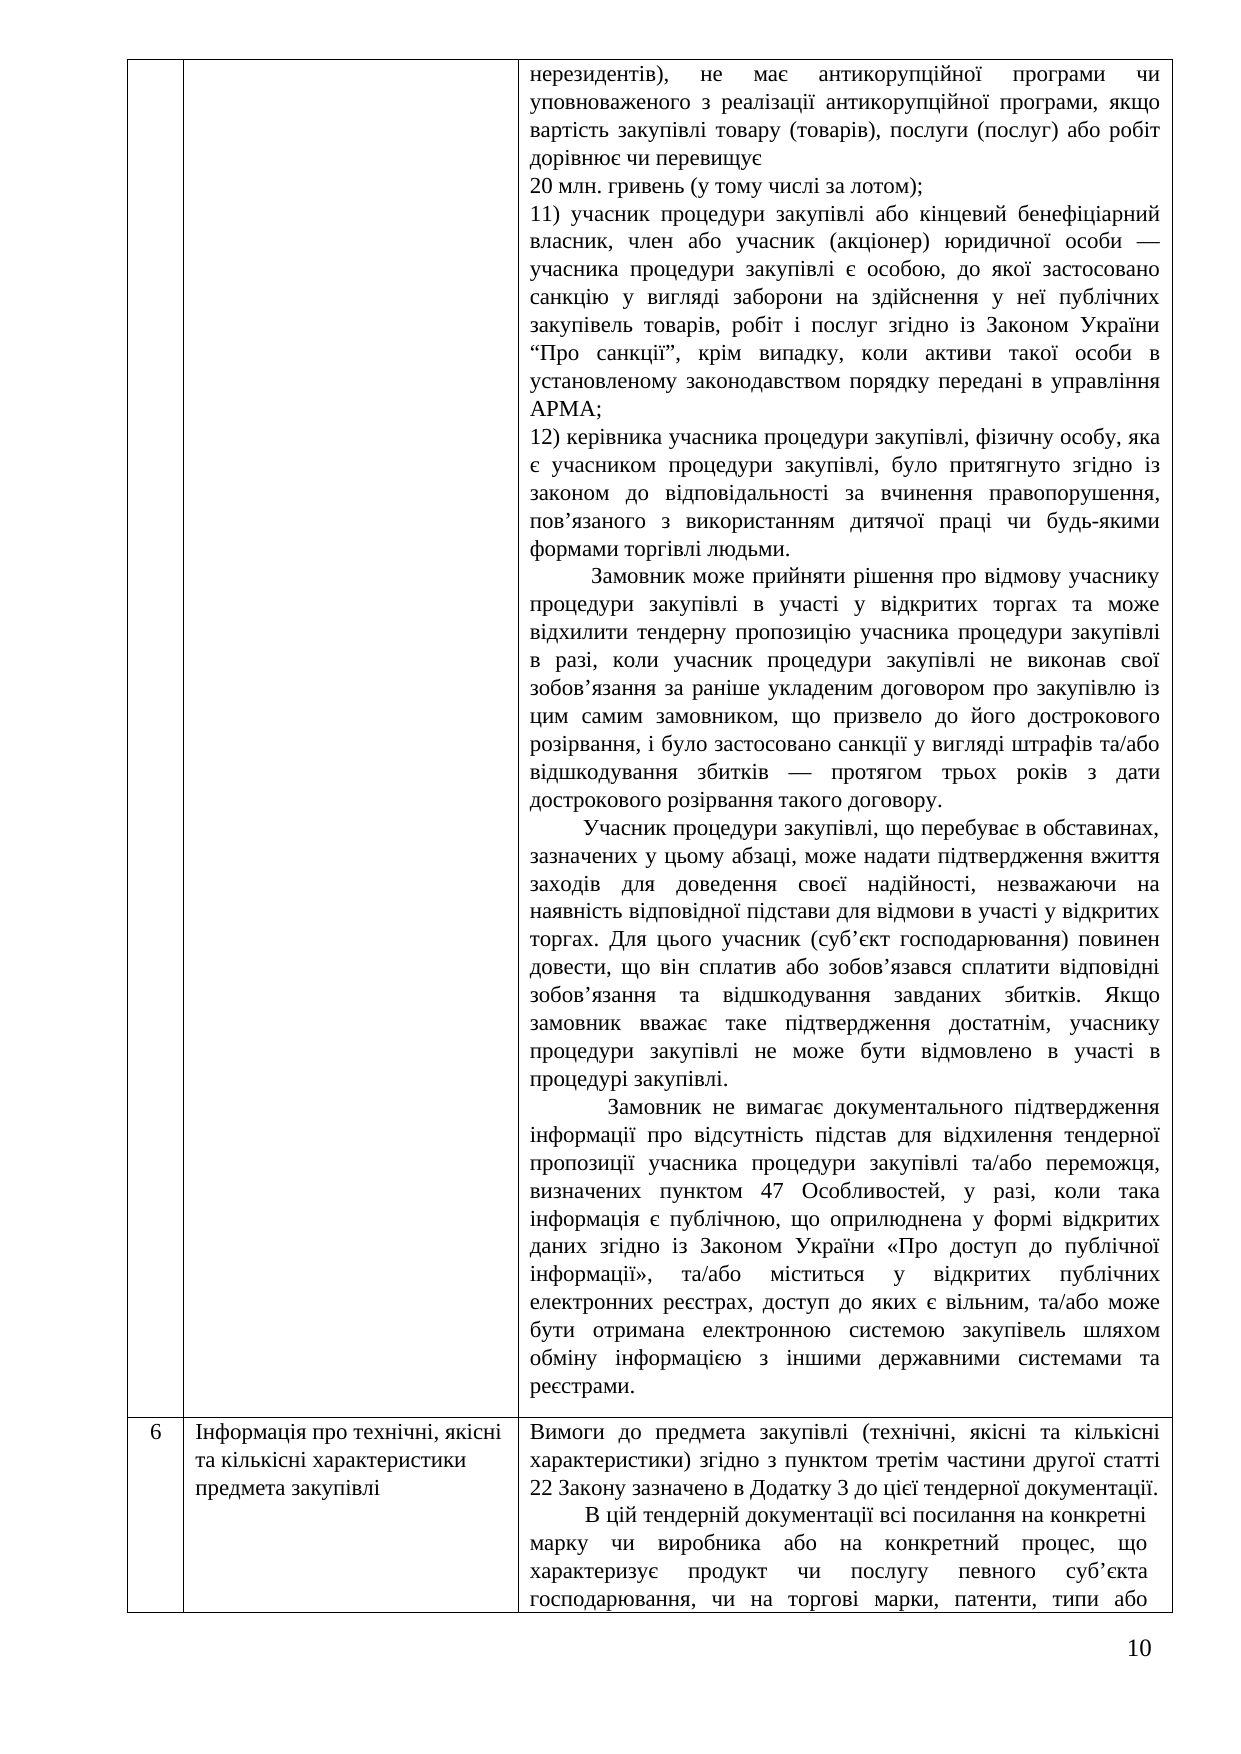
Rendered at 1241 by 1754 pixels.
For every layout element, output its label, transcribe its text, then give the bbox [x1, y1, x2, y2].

table_cell 5 [128, 60, 183, 1417]
table_cell 6 [128, 1418, 183, 1612]
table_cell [184, 1418, 518, 1612]
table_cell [184, 60, 518, 1417]
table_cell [519, 60, 1172, 1417]
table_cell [519, 1418, 1172, 1612]
